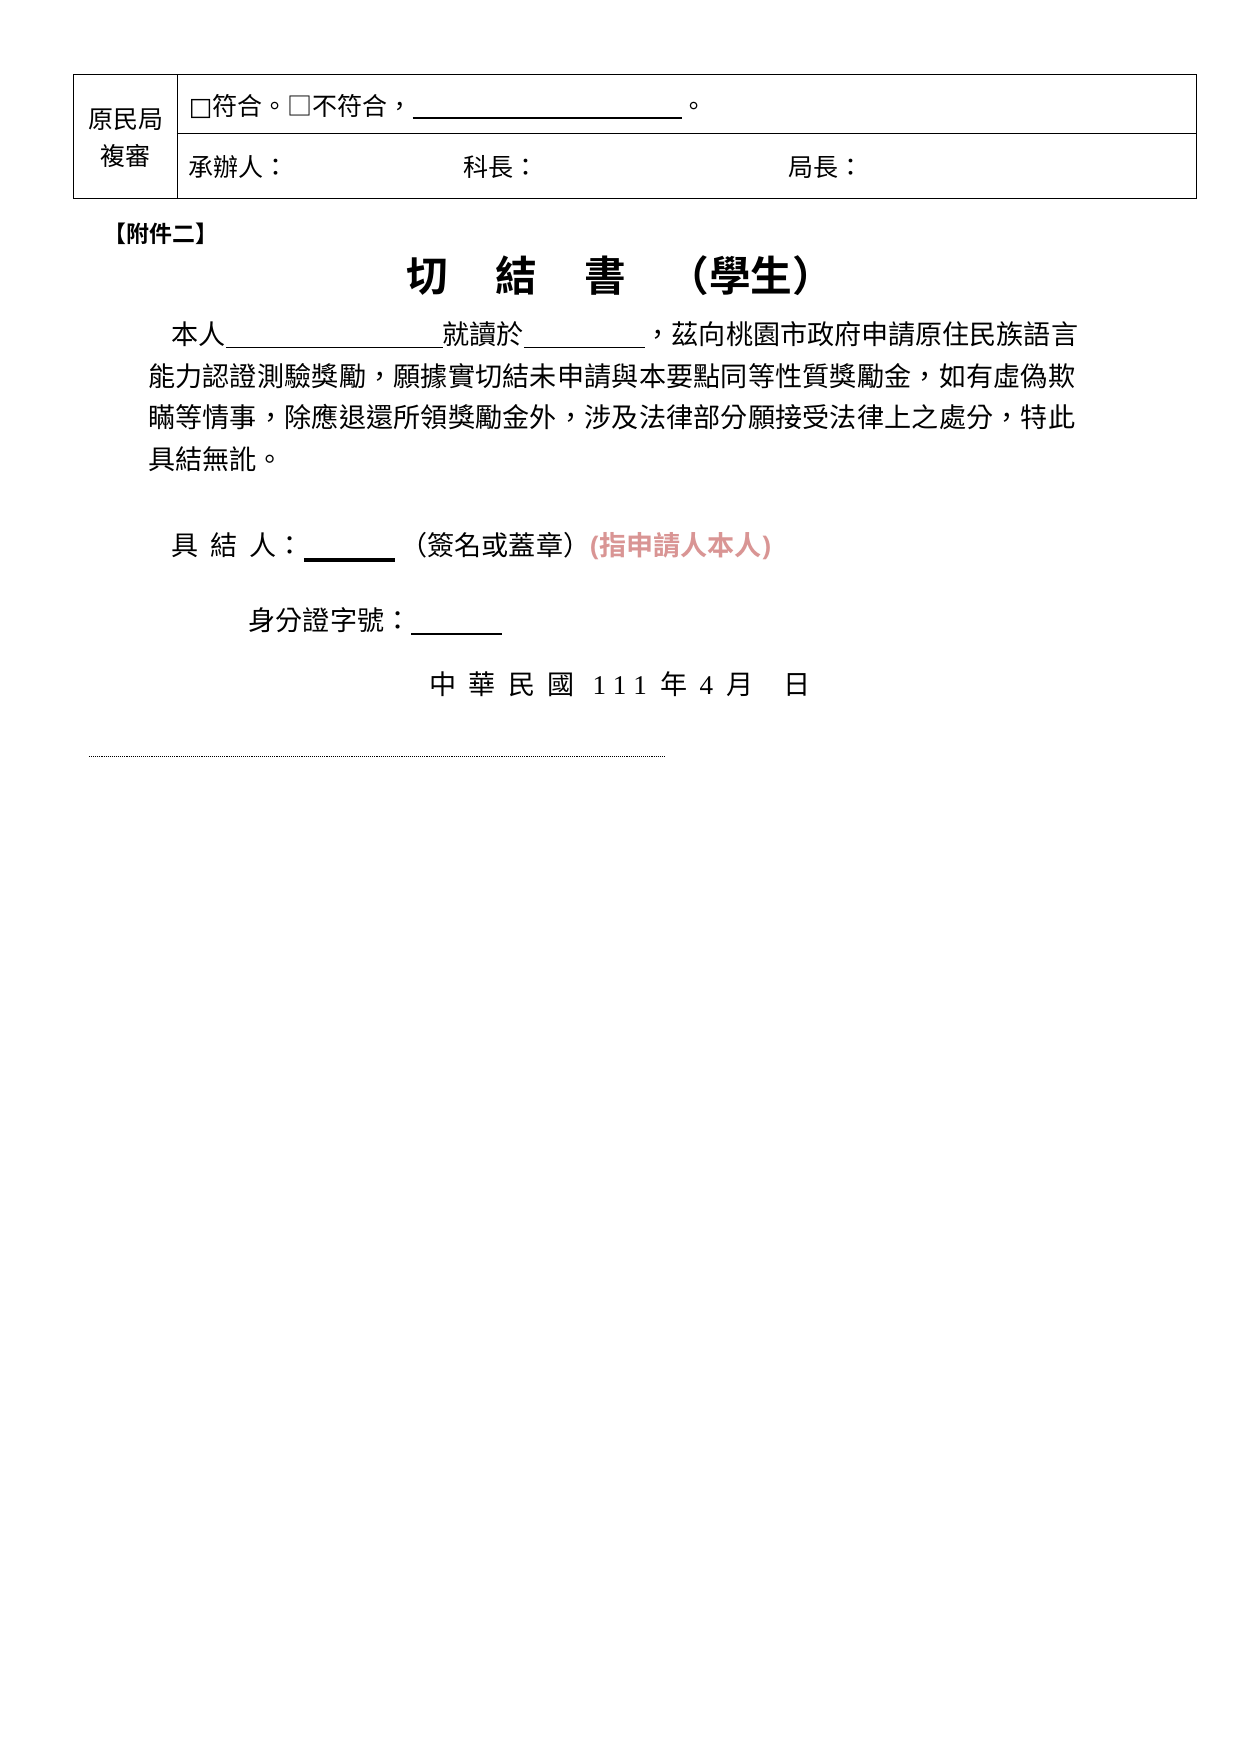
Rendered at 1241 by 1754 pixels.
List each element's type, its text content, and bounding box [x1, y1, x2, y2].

text 切 結 書 （學生） [89, 236, 1152, 311]
table_cell □符合。□不符合， 。 [178, 75, 1196, 133]
text 中 華 民 國 1 1 1 年 4 月 日 [89, 656, 1152, 704]
text 身分證字號： [208, 581, 1152, 656]
subtitle 具 結 人： （簽名或蓋章）(指申請人本人) [89, 506, 1152, 581]
text 本人 就讀於 ，茲向桃園市政府申請原住民族語言能力認證測驗獎勵，願據實切結未申請與本要點同等性質獎勵金，如有虛偽欺瞞等情事，除應退還所領獎勵金外，涉及法律部分願接受法律上之處分，特此具結無訛。 [85, 311, 1078, 478]
table_cell 原民局複審 [74, 75, 177, 197]
table_cell 承辦人： 科長： 局長： [178, 134, 1196, 197]
